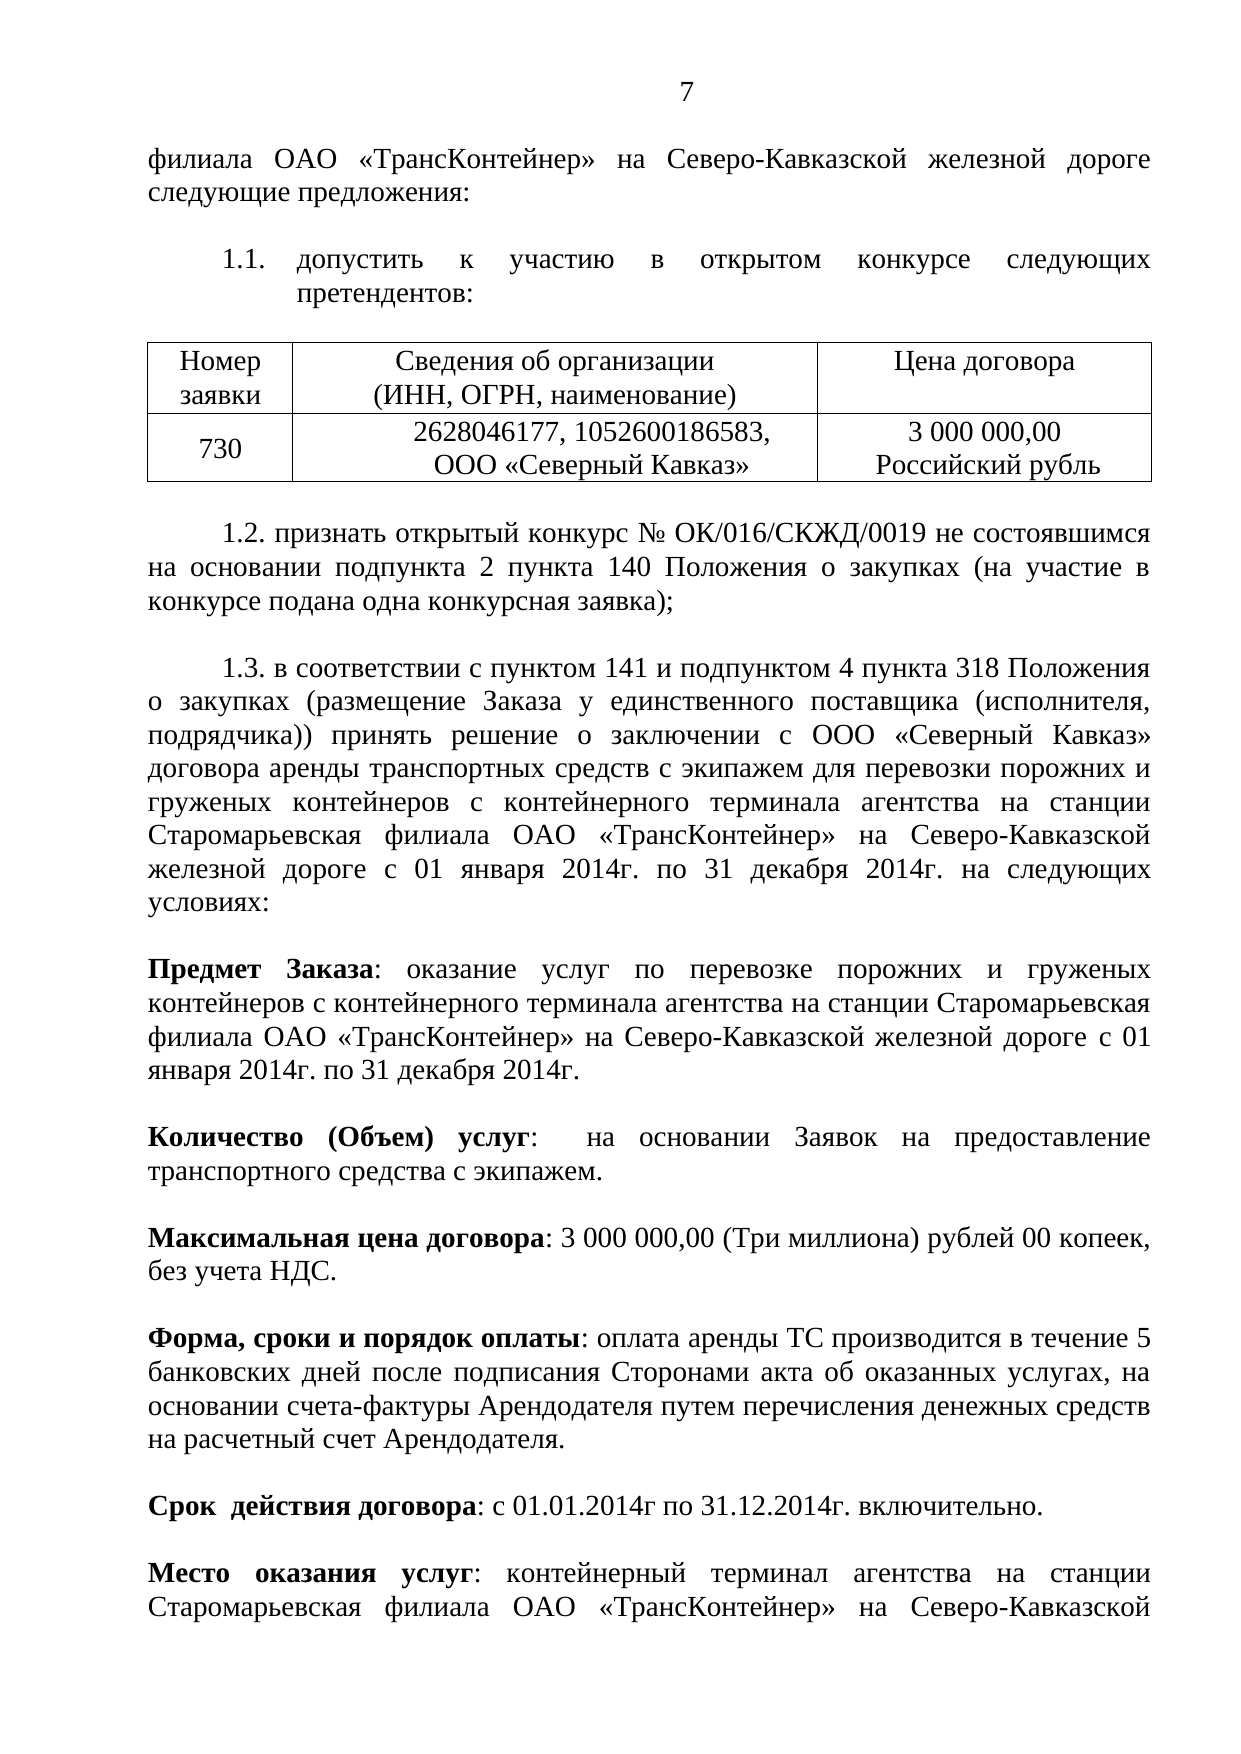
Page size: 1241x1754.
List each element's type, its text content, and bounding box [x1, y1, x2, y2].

table_cell 2628046177, 1052600186583, ООО «Северный Кавказ» [293, 414, 817, 481]
text Предмет Заказа: оказание услуг по перевозке порожних и груженых контейнеров с контейнерного терминала агентства на станции Старомарьевская филиала ОАО «ТрансКонтейнер» на Северо-Кавказской железной дороге с 01 января 2014г. по 31 декабря 2014г. [148, 952, 1152, 1086]
text Количество (Объем) услуг: на основании Заявок на предоставление транспортного средства с экипажем. [148, 1086, 1152, 1186]
text Максимальная цена договора: 3 000 000,00 (Три миллиона) рублей 00 копеек, без учета НДС. [148, 1186, 1152, 1287]
table_cell 730 [148, 414, 292, 481]
text 1.2. признать открытый конкурс № ОК/016/СКЖД/0019 не состоявшимся на основании подпункта 2 пункта 140 Положения о закупках (на участие в конкурсе подана одна конкурсная заявка); [148, 516, 1152, 616]
table_cell 3 000 000,00 Российский рубль [818, 414, 1151, 481]
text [148, 1522, 1152, 1622]
text Срок действия договора: с 01.01.2014г по 31.12.2014г. включительно. [148, 1455, 1152, 1522]
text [148, 141, 1152, 208]
list допустить к участию в открытом конкурсе следующих претендентов: [222, 242, 1152, 309]
text Форма, сроки и порядок оплаты: оплата аренды ТС производится в течение 5 банковских дней после подписания Сторонами акта об оказанных услугах, на основании счета-фактуры Арендодателя путем перечисления денежных средств на расчетный счет Арендодателя. [148, 1287, 1152, 1455]
table_header Цена договора [818, 343, 1151, 413]
table_header Сведения об организации (ИНН, ОГРН, наименование) [293, 343, 817, 413]
text 1.3. в соответствии с пунктом 141 и подпунктом 4 пункта 318 Положения о закупках (размещение Заказа у единственного поставщика (исполнителя, подрядчика)) принять решение о заключении с ООО «Северный Кавказ» договора аренды транспортных средств с экипажем для перевозки порожних и груженых контейнеров с контейнерного терминала агентства на станции Старомарьевская филиала ОАО «ТрансКонтейнер» на Северо-Кавказской железной дороге с 01 января 2014г. по 31 декабря 2014г. на следующих условиях: [148, 650, 1152, 918]
table_header Номер заявки [148, 343, 292, 413]
